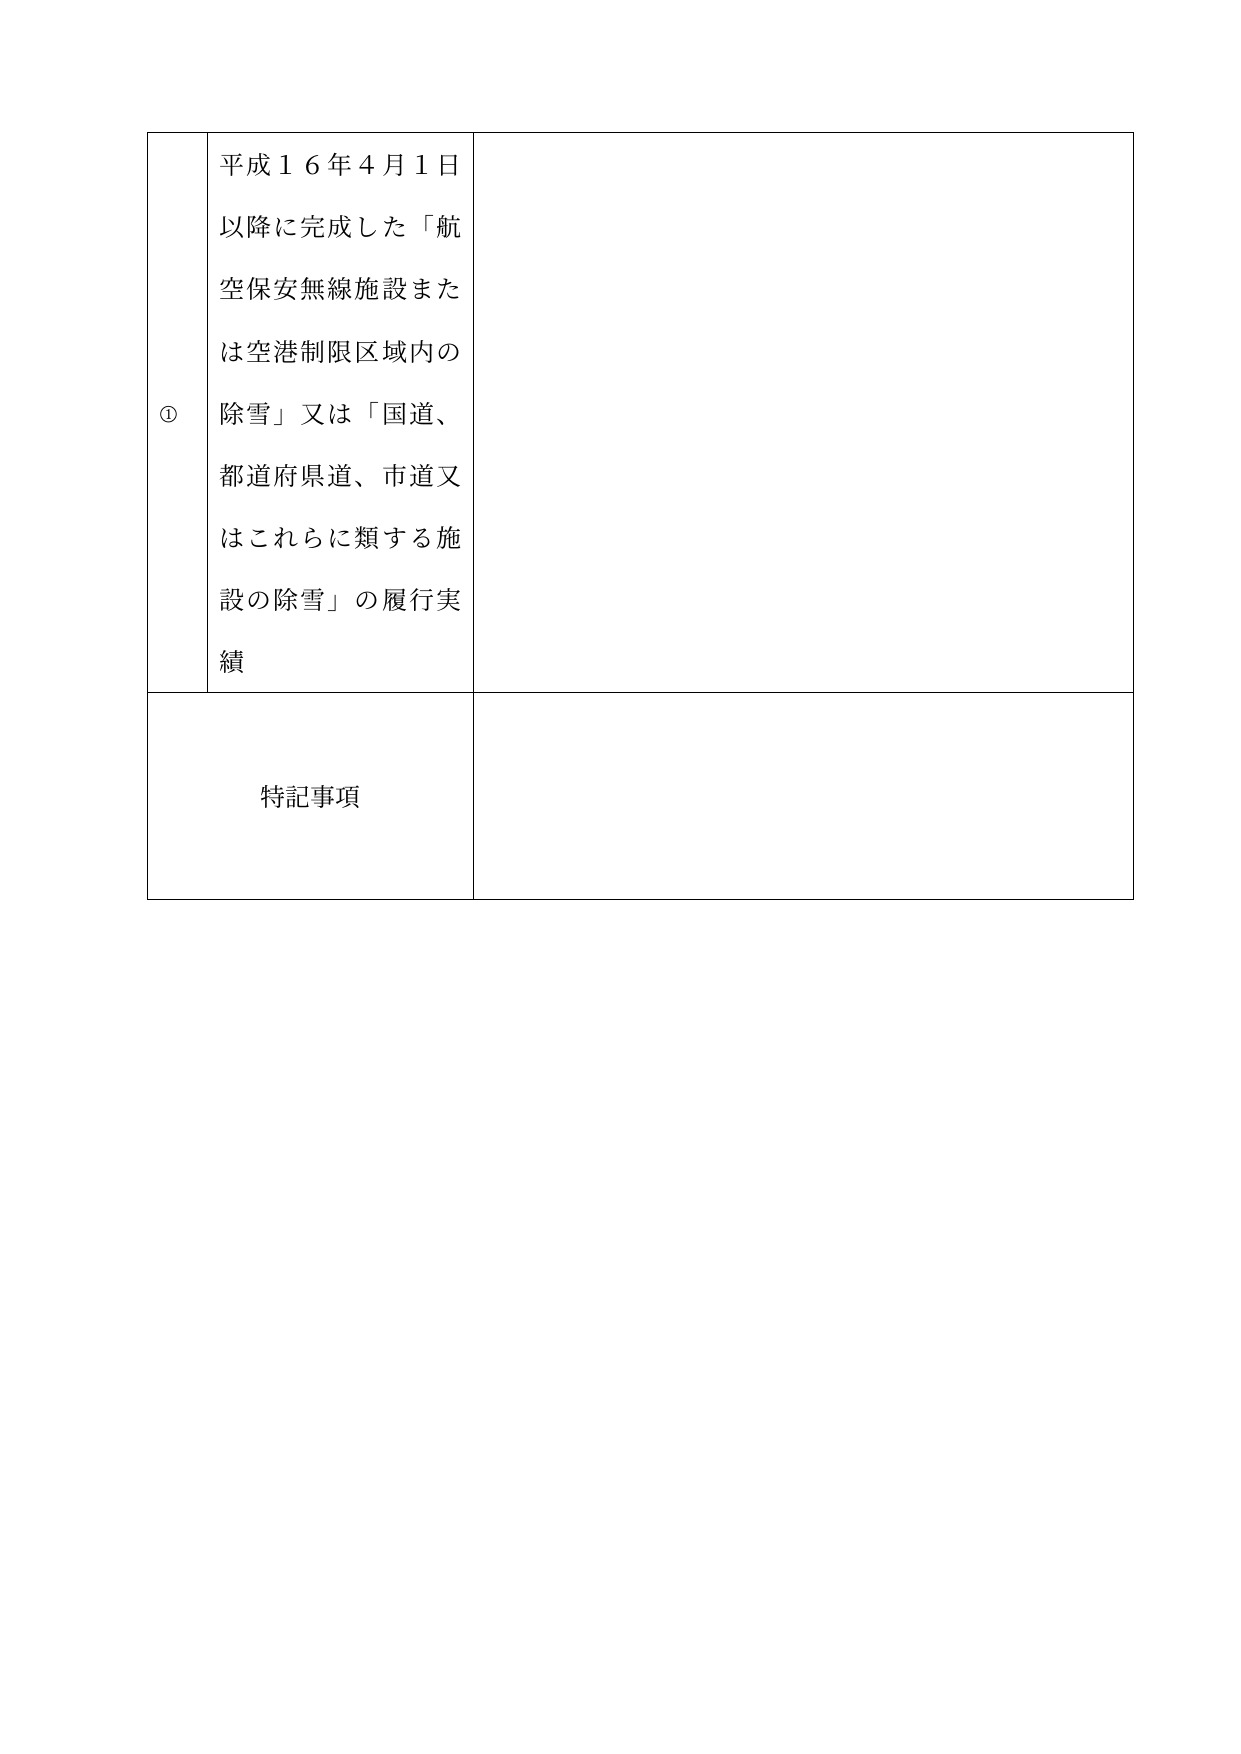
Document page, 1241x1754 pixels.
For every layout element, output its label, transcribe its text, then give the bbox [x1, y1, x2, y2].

table_cell [474, 133, 1133, 692]
table_cell 平成１６年４月１日以降に完成した「航空保安無線施設または空港制限区域内の除雪」又は「国道、都道府県道、市道又はこれらに類する施設の除雪」の履行実績 [208, 133, 473, 692]
table_cell [474, 693, 1133, 898]
table_cell [148, 133, 207, 692]
table_cell 特記事項 [148, 693, 473, 898]
